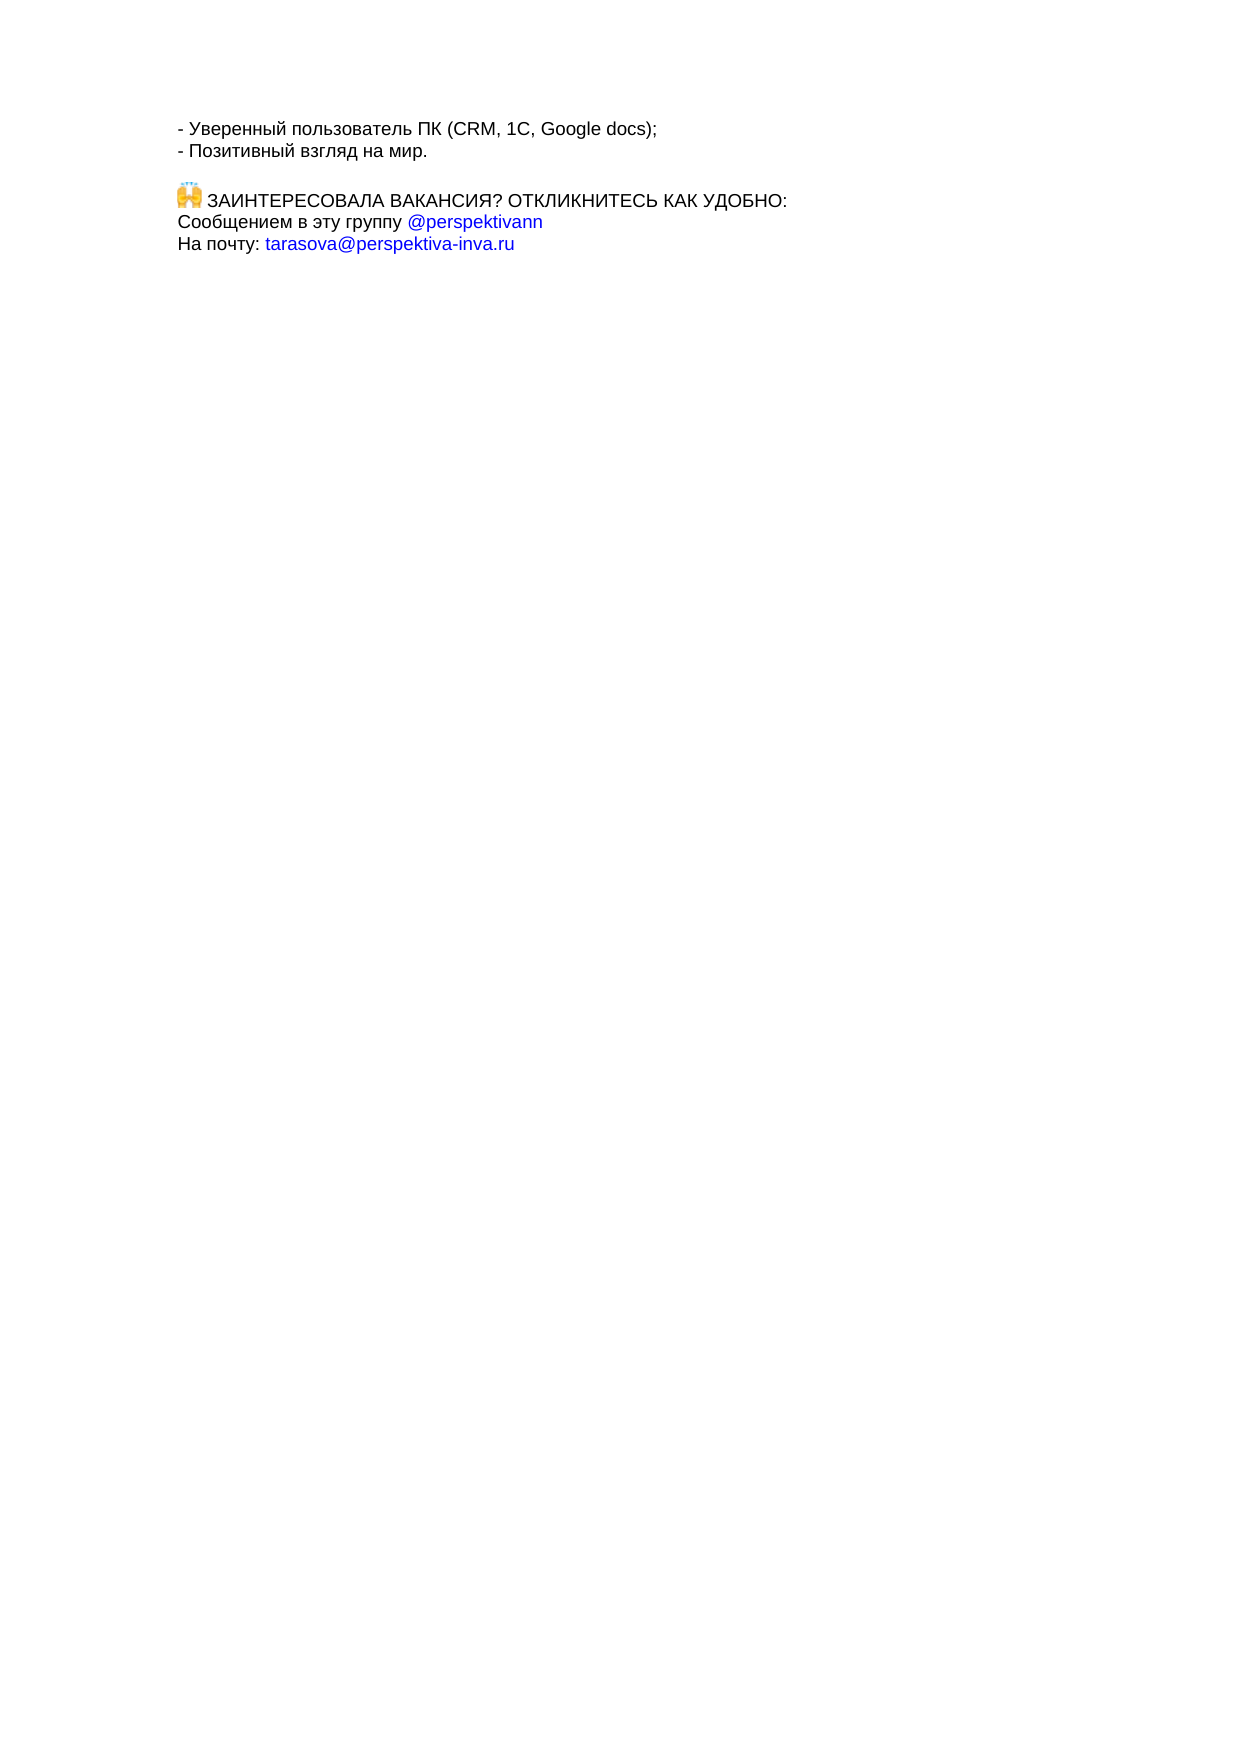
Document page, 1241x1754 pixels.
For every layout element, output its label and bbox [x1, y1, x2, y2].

picture [177, 182, 202, 208]
text [177, 118, 1152, 254]
